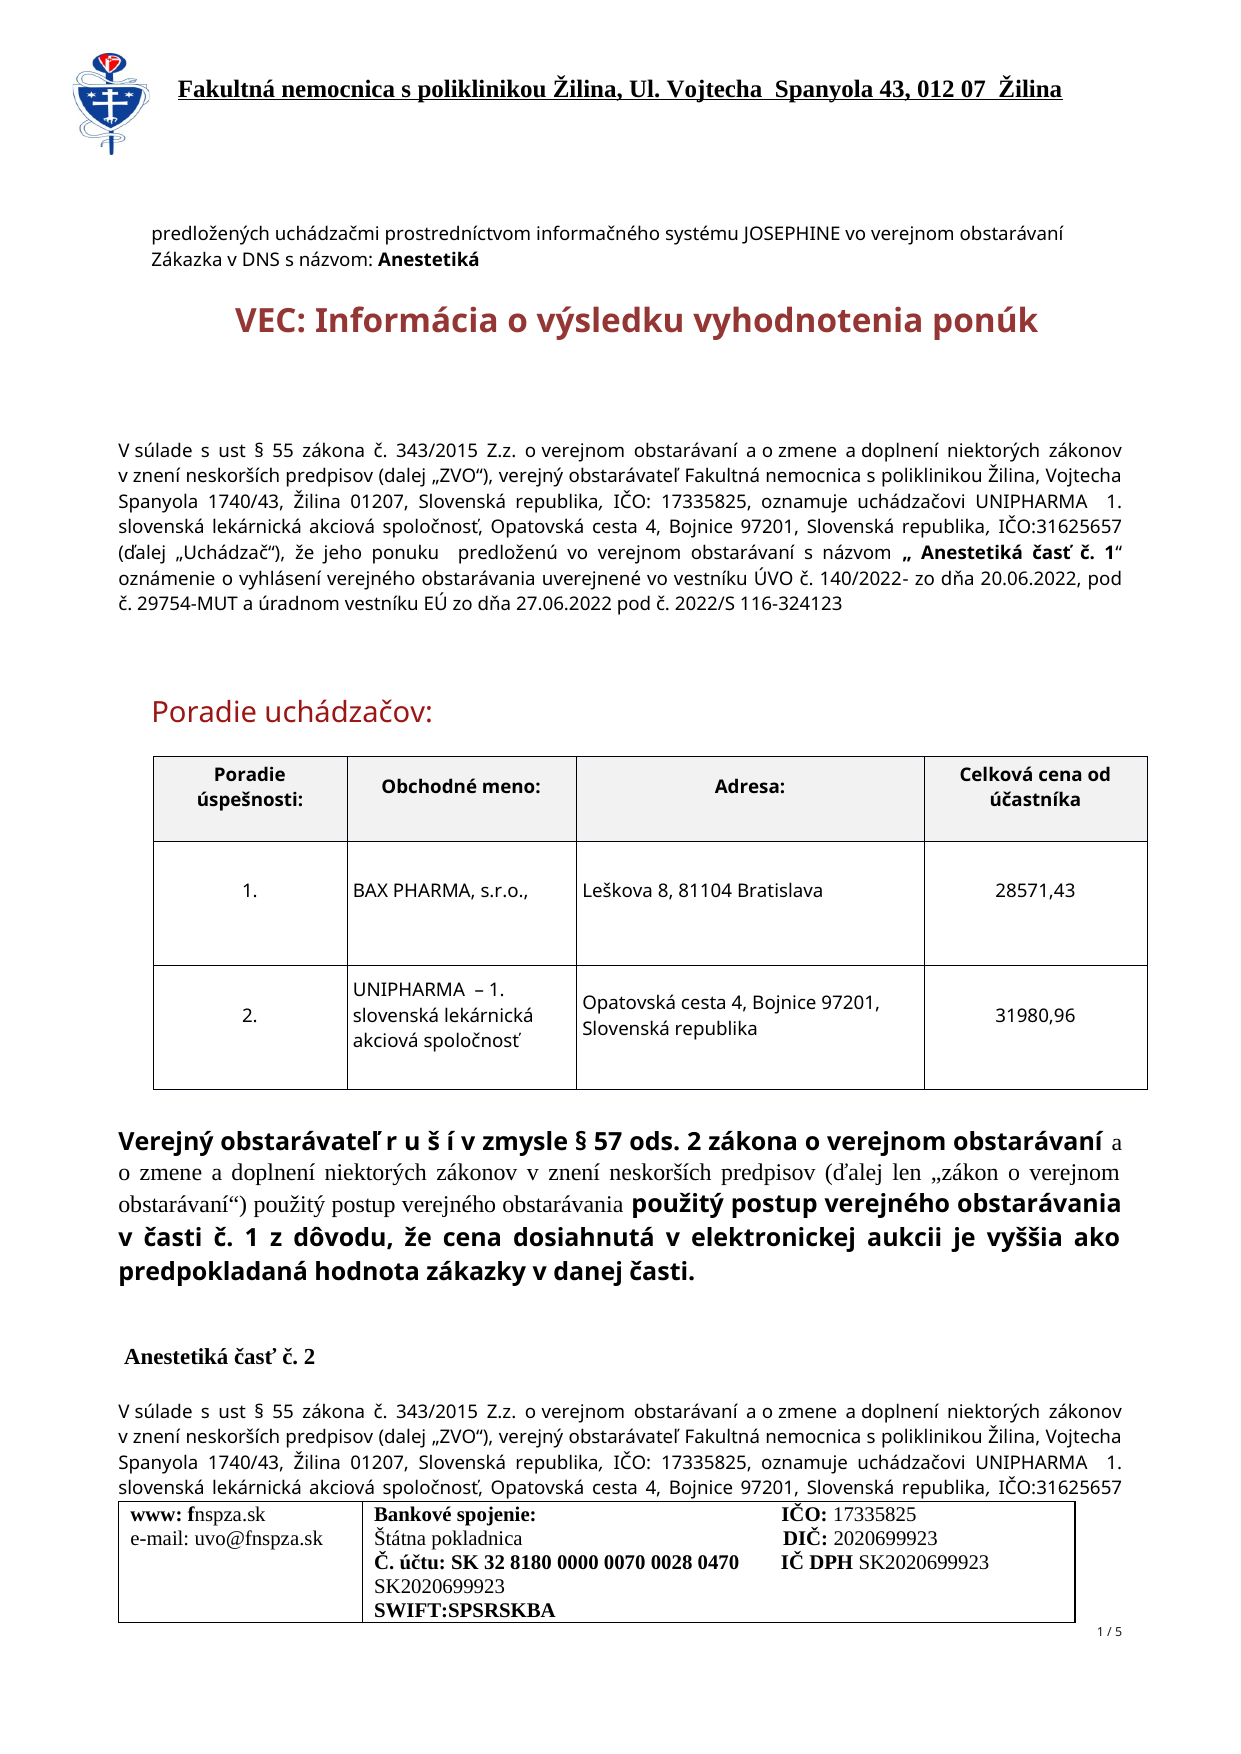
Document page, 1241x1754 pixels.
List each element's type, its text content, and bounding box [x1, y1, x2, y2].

table_cell Opatovská cesta 4, Bojnice 97201, Slovenská republika [577, 966, 924, 1089]
table_header Obchodné meno: [348, 757, 576, 841]
table_header Poradie úspešnosti: [154, 757, 347, 841]
table_cell 1. [154, 842, 347, 965]
table_cell 28571,43 [925, 842, 1147, 965]
table_cell UNIPHARMA – 1. slovenská lekárnická akciová spoločnosť [348, 966, 576, 1089]
table_header Celková cena od účastníka [925, 757, 1147, 841]
table_cell BAX PHARMA, s.r.o., [348, 842, 576, 965]
picture [72, 53, 150, 155]
table_cell 2. [154, 966, 347, 1089]
text predložených uchádzačmi prostredníctvom informačného systému JOSEPHINE vo verejnom obstarávaní Zákazka v DNS s názvom: Anestetiká [151, 220, 1086, 271]
table_cell Leškova 8, 81104 Bratislava [577, 842, 924, 965]
table_header Adresa: [577, 757, 924, 841]
table_cell 31980,96 [925, 966, 1147, 1089]
text V súlade s ust § 55 zákona č. 343/2015 Z.z. o verejnom obstarávaní a o zmene a doplnení niektorých zákonov v znení neskorších predpisov (dalej „ZVO“), verejný obstarávateľ Fakultná nemocnica s poliklinikou Žilina, Vojtecha Spanyola 1740/43, Žilina 01207, Slovenská republika, IČO: 17335825, oznamuje uchádzačovi UNIPHARMA 1. slovenská lekárnická akciová spoločnosť, Opatovská cesta 4, Bojnice 97201, Slovenská republika, IČO:31625657 (ďalej „Uchádzač“), že jeho ponuku predloženú vo verejnom obstarávaní s názvom „ Anestetiká časť č. 1“ oznámenie o vyhlásení verejného obstarávania uverejnené vo vestníku ÚVO č. 140/2022- zo dňa 20.06.2022, pod č. 29754-MUT a úradnom vestníku EÚ zo dňa 27.06.2022 pod č. 2022/S 116-324123 [118, 437, 1122, 616]
text Anestetiká časť č. 2 [118, 1343, 1122, 1369]
text Poradie uchádzačov: [151, 691, 1122, 731]
subtitle VEC: Informácia o výsledku vyhodnotenia ponúk [118, 296, 1122, 342]
text Verejný obstarávateľ r u š í v zmysle § 57 ods. 2 zákona o verejnom obstarávaní a o zmene a doplnení niektorých zákonov v znení neskorších predpisov (ďalej len „zákon o verejnom obstarávaní“) použitý postup verejného obstarávania použitý postup verejného obstarávania v časti č. 1 z dôvodu, že cena dosiahnutá v elektronickej aukcii je vyššia ako predpokladaná hodnota zákazky v danej časti. [118, 1124, 1122, 1288]
